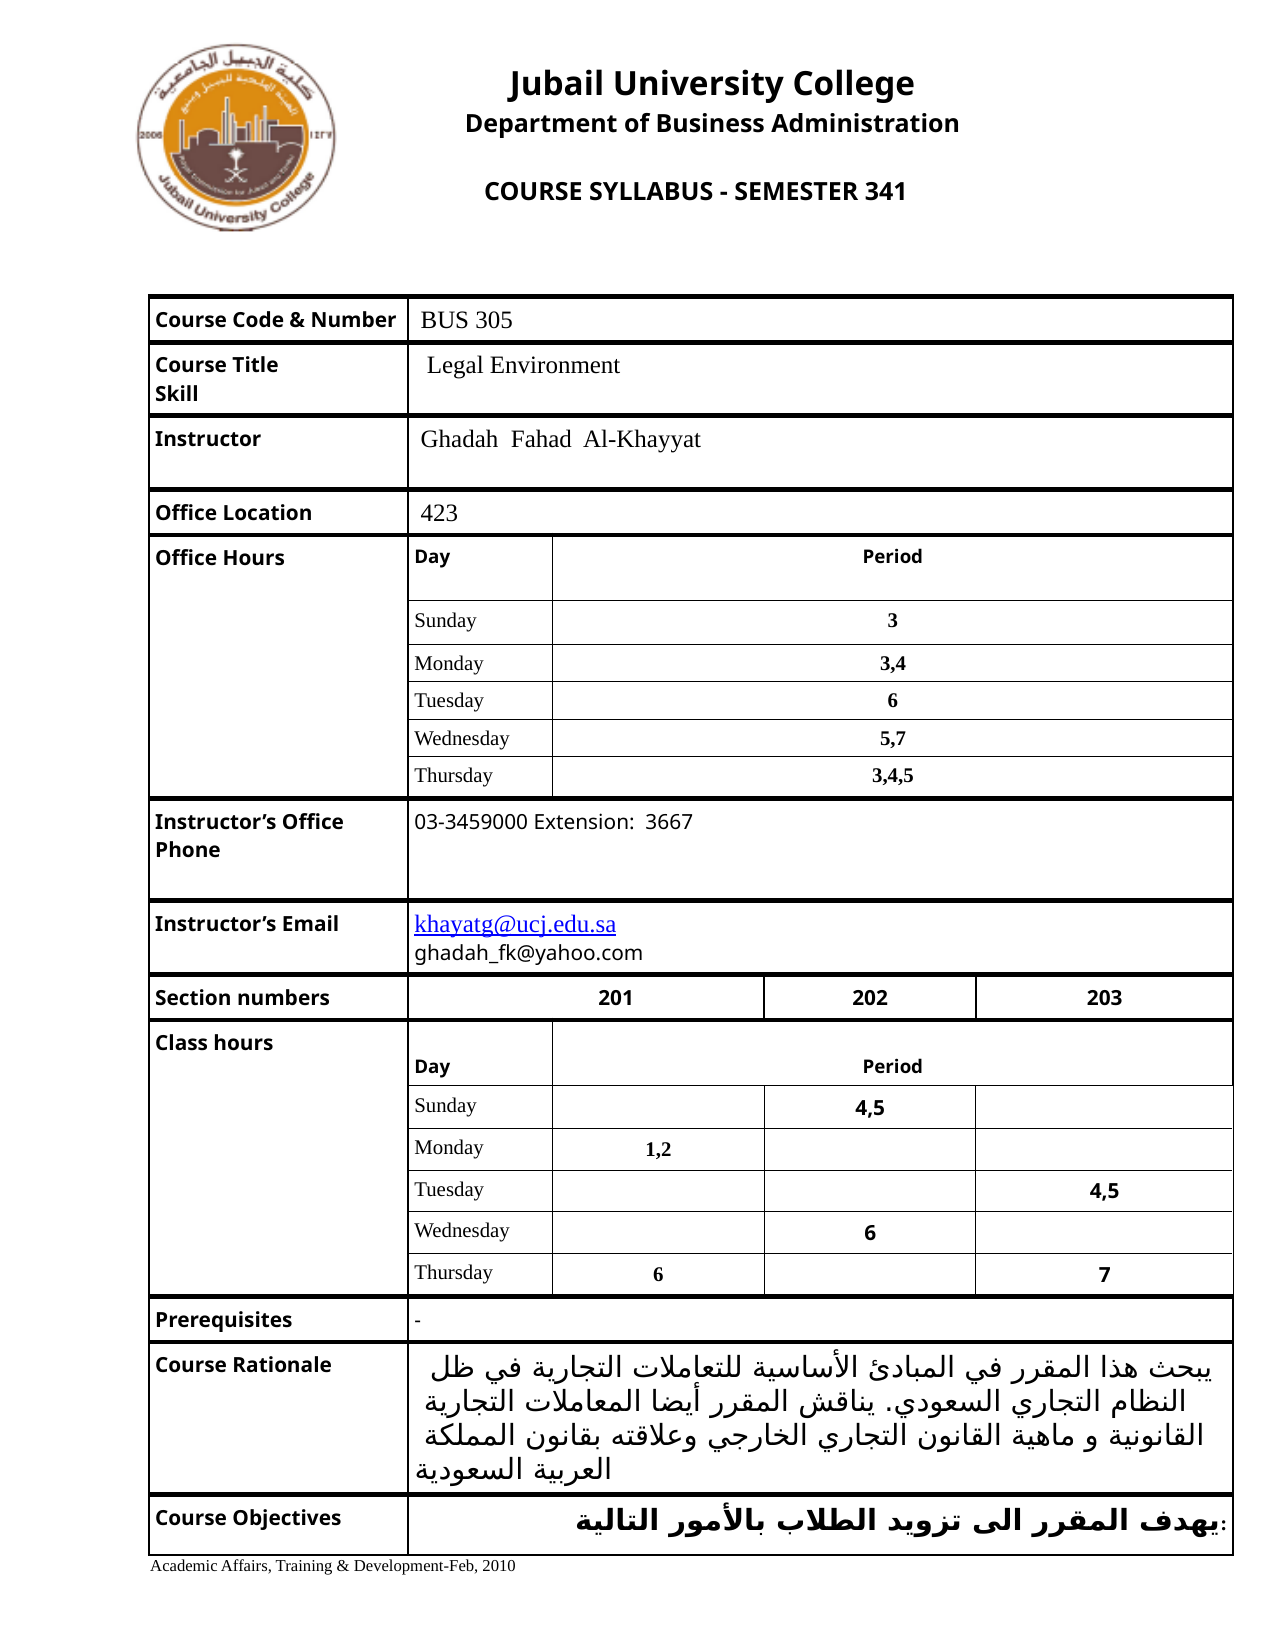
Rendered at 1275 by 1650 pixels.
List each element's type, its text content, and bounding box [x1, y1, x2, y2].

table_cell - [409, 1299, 1232, 1339]
table_cell [553, 1171, 764, 1211]
table_cell 3 [553, 601, 1232, 644]
table_cell Tuesday [409, 1171, 552, 1211]
table_cell Period [553, 537, 1232, 600]
table_cell Day [409, 1022, 552, 1085]
table_cell 4,5 [765, 1086, 975, 1128]
table_cell 6 [765, 1212, 975, 1253]
table_cell Tuesday [409, 682, 552, 718]
table_cell Sunday [409, 1086, 552, 1128]
table_cell Period [553, 1022, 1232, 1085]
table_cell Ghadah Fahad Al-Khayyat [409, 418, 1232, 487]
table_cell khayatg@ucj.edu.sa ghadah_fk@yahoo.com [409, 903, 1232, 972]
text Jubail University College [372, 60, 1125, 105]
table_cell Thursday [409, 757, 552, 796]
table_cell Wednesday [409, 1212, 552, 1253]
table_cell Instructor’s Office Phone [150, 801, 407, 898]
table_cell Class hours [150, 1022, 407, 1294]
table_cell [976, 1211, 1233, 1253]
table_cell 6 [553, 682, 1232, 718]
table_cell [765, 1171, 975, 1211]
table_cell [765, 1129, 975, 1169]
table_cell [409, 1497, 1232, 1554]
table_cell Day [409, 537, 552, 600]
text Department of Business Administration [372, 105, 1125, 139]
table_cell [765, 1254, 975, 1294]
table_cell Section numbers [150, 977, 407, 1017]
table_cell [553, 1212, 764, 1253]
table_cell 4,5 [976, 1170, 1233, 1211]
table_cell Wednesday [409, 720, 552, 756]
table_cell Monday [409, 645, 552, 681]
table_cell [976, 1128, 1233, 1169]
table_cell 201 [409, 977, 763, 1017]
table_cell 203 [977, 977, 1232, 1017]
table_header BUS 305 [409, 299, 1232, 340]
table_cell 423 [409, 492, 1232, 532]
table_cell يبحث هذا المقرر في المبادئ الأساسية للتعاملات التجارية في ظل النظام التجاري السعودي. يناقش المقرر أيضا المعاملات التجارية القانونية و ماهية القانون التجاري الخارجي وعلاقته بقانون المملكة العربية السعودية [409, 1344, 1232, 1492]
table_cell Course Objectives [150, 1497, 407, 1554]
table_cell Instructor’s Email [150, 903, 407, 972]
table_header Course Code & Number [150, 299, 407, 340]
table_cell 03-3459000 Extension: 3667 [409, 801, 1232, 898]
table_cell 6 [553, 1254, 764, 1294]
text COURSE SYLLABUS - SEMESTER 341 [372, 173, 1125, 208]
table_cell Course Title Skill [150, 345, 407, 413]
table_cell Instructor [150, 418, 407, 487]
table_cell Legal Environment [409, 345, 1232, 413]
table_cell 202 [765, 977, 975, 1017]
table_cell Prerequisites [150, 1299, 407, 1339]
table_cell 3,4 [553, 645, 1232, 681]
table_cell 5,7 [553, 720, 1232, 756]
table_cell Office Location [150, 492, 407, 532]
table_cell Monday [409, 1129, 552, 1169]
table_cell [976, 1086, 1233, 1128]
table_cell [553, 1086, 764, 1128]
table_cell Course Rationale [150, 1344, 407, 1492]
table_cell Thursday [409, 1254, 552, 1294]
table_cell 1,2 [553, 1129, 764, 1169]
table_cell 7 [976, 1253, 1233, 1294]
table_cell Sunday [409, 601, 552, 644]
table_cell 3,4,5 [553, 757, 1232, 796]
table_cell Office Hours [150, 537, 407, 796]
